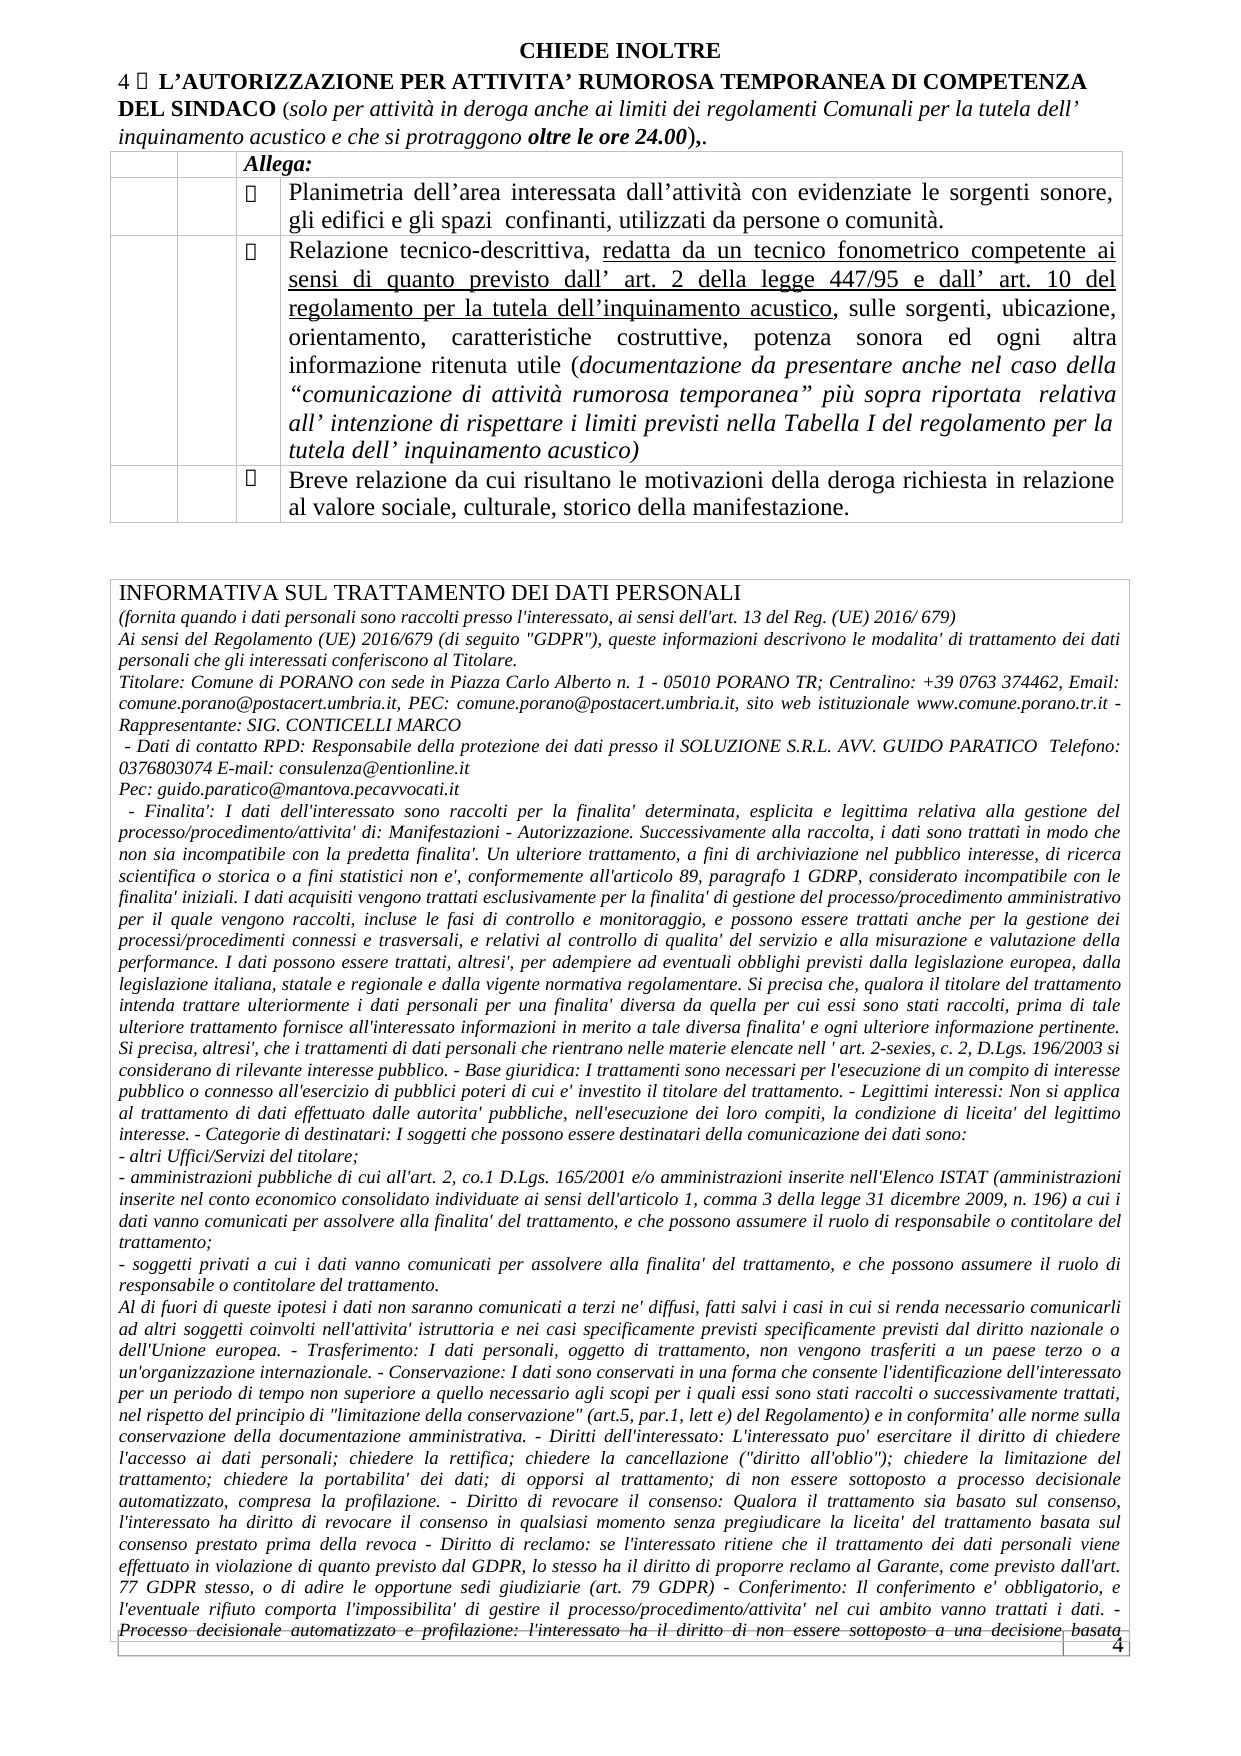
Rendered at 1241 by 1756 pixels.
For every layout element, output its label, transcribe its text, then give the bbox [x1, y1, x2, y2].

text CHIEDE INOLTRE [517, 37, 723, 63]
table_cell  [237, 178, 280, 234]
table_cell  [237, 236, 280, 465]
table_header Allega: [237, 152, 1122, 177]
table_cell [178, 236, 236, 465]
table_cell [111, 236, 177, 465]
table_cell Relazione tecnico-descrittiva, redatta da un tecnico fonometrico competente ai sensi di quanto previsto dall’ art. 2 della legge 447/95 e dall’ art. 10 del regolamento per la tutela dell’inquinamento acustico, sulle sorgenti, ubicazione, orientamento, caratteristiche costruttive, potenza sonora ed ogni altra informazione ritenuta utile (documentazione da presentare anche nel caso della “comunicazione di attività rumorosa temporanea” più sopra riportata relativa all’ intenzione di rispettare i limiti previsti nella Tabella I del regolamento per la tutela dell’ inquinamento acustico) [281, 236, 1122, 465]
table_cell  [237, 466, 280, 522]
table_cell [111, 466, 177, 522]
table_cell Planimetria dell’area interessata dall’attività con evidenziate le sorgenti sonore, gli edifici e gli spazi confinanti, utilizzati da persone o comunità. [281, 178, 1122, 234]
table_cell Breve relazione da cui risultano le motivazioni della deroga richiesta in relazione al valore sociale, culturale, storico della manifestazione. [281, 466, 1122, 522]
table_cell [178, 178, 236, 234]
table_header [178, 152, 236, 177]
table_header [111, 152, 177, 177]
table_cell [178, 466, 236, 522]
table_cell [111, 178, 177, 234]
text 4  L’AUTORIZZAZIONE PER ATTIVITA’ RUMOROSA TEMPORANEA DI COMPETENZA [118, 69, 1142, 95]
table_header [111, 580, 1129, 1641]
text DEL SINDACO (solo per attività in deroga anche ai limiti dei regolamenti Comunali per la tutela dell’ inquinamento acustico e che si protraggono oltre le ore 24.00),. [118, 95, 1114, 150]
